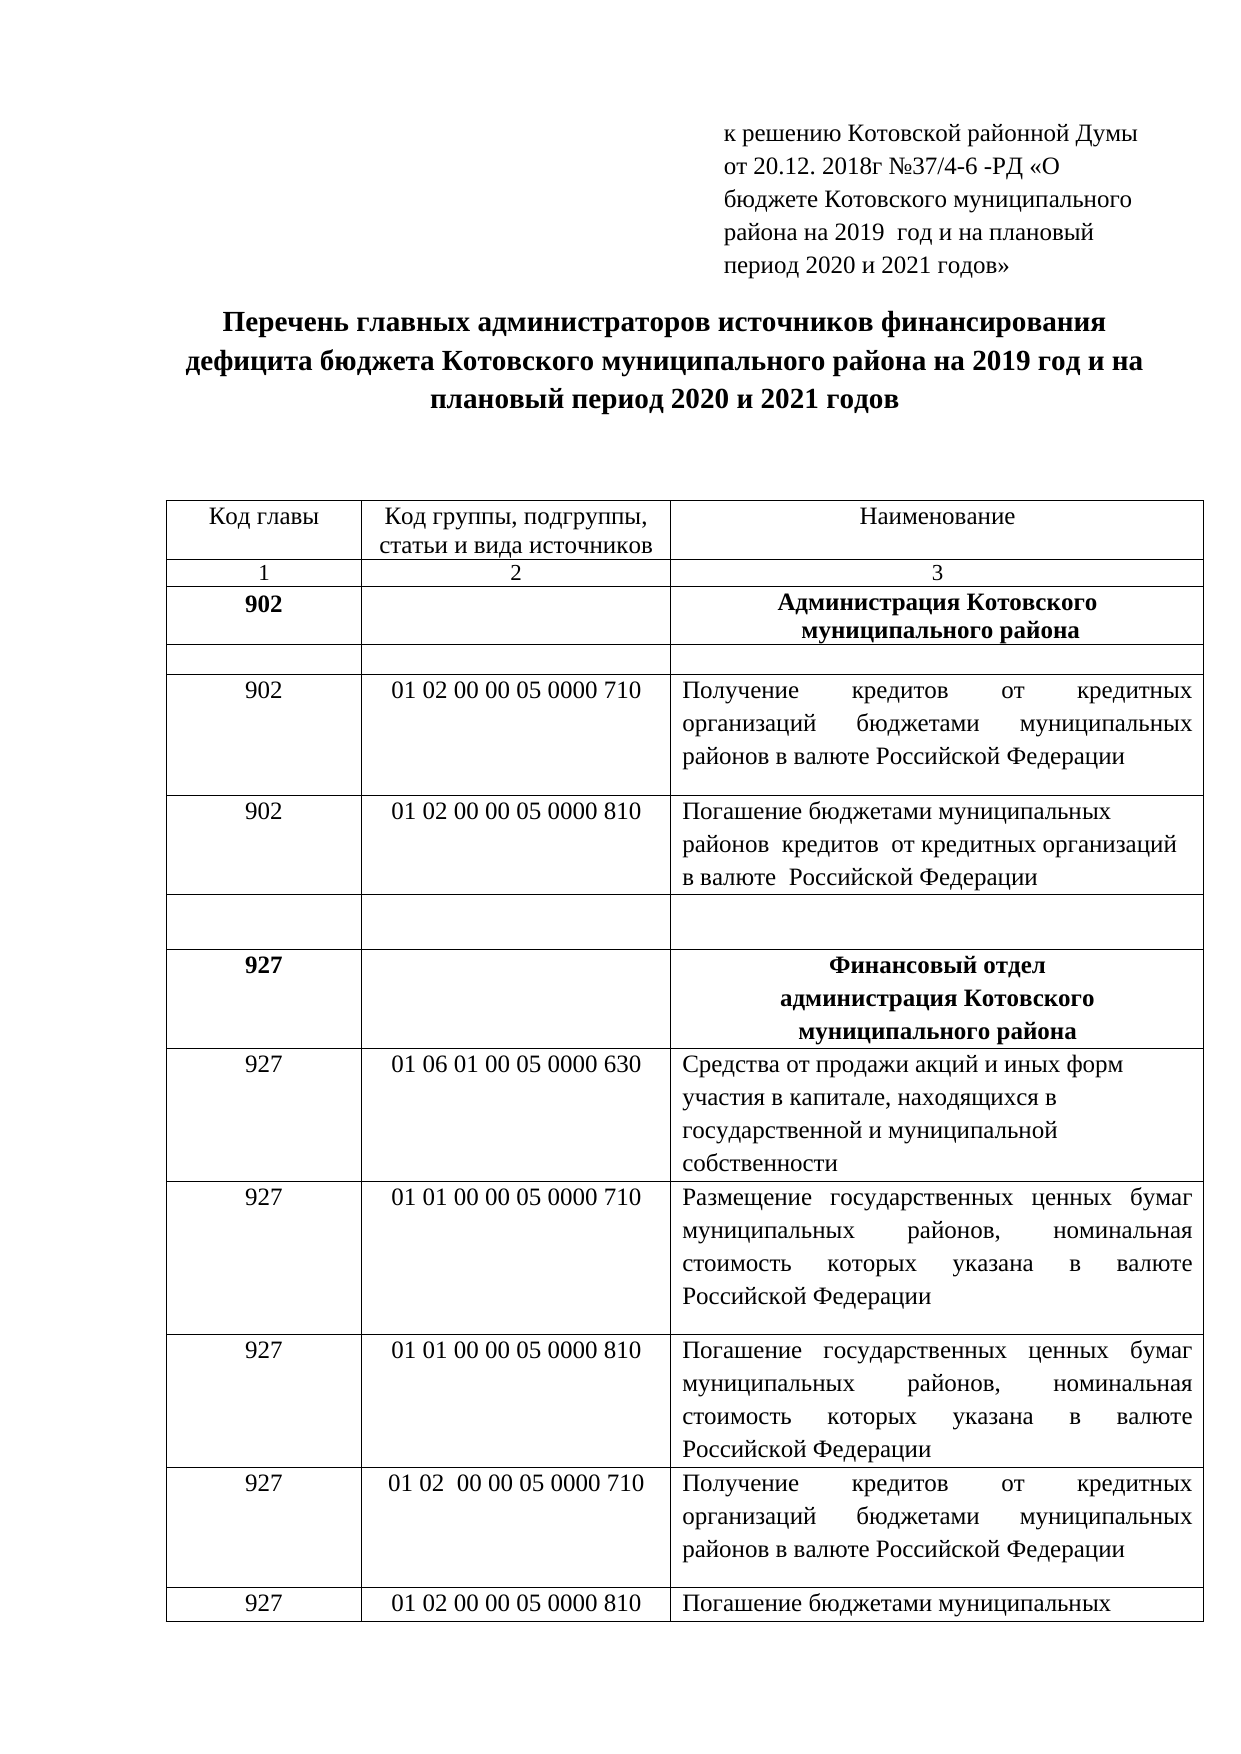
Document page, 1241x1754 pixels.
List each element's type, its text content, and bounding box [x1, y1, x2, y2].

table_cell 01 06 01 00 05 0000 630 [362, 1049, 670, 1181]
table_cell [362, 950, 670, 1048]
table_cell Погашение бюджетами муниципальных районов кредитов от кредитных организаций в валюте Российской Федерации [671, 796, 1203, 894]
table_cell Получение кредитов от кредитных организаций бюджетами муниципальных районов в валюте Российской Федерации [671, 1468, 1203, 1587]
table_cell 01 02 00 00 05 0000 810 [362, 796, 670, 894]
table_cell 902 [167, 587, 361, 644]
text к решению Котовской районной Думы от 20.12. 2018г №37/4-6 -РД «О бюджете Котовского муниципального района на 2019 год и на плановый период 2020 и 2021 годов» [723, 118, 1152, 279]
table_header Наименование [671, 501, 1203, 558]
table_cell 927 [167, 1182, 361, 1334]
table_header Код группы, подгруппы, статьи и вида источников [362, 501, 670, 558]
table_cell Администрация Котовского муниципального района [671, 587, 1203, 644]
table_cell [671, 1588, 1203, 1621]
table_cell 01 02 00 00 05 0000 710 [362, 675, 670, 795]
table_cell 01 02 00 00 05 0000 710 [362, 1468, 670, 1587]
table_cell Размещение государственных ценных бумаг муниципальных районов, номинальная стоимость которых указана в валюте Российской Федерации [671, 1182, 1203, 1334]
table_cell 927 [167, 1468, 361, 1587]
table_cell Погашение государственных ценных бумаг муниципальных районов, номинальная стоимость которых указана в валюте Российской Федерации [671, 1335, 1203, 1467]
table_cell [671, 895, 1203, 949]
table_cell 902 [167, 796, 361, 894]
table_cell [362, 587, 670, 644]
table_cell Средства от продажи акций и иных форм участия в капитале, находящихся в государственной и муниципальной собственности [671, 1049, 1203, 1181]
table_cell 2 [362, 560, 670, 586]
table_cell 01 01 00 00 05 0000 710 [362, 1182, 670, 1334]
table_cell 927 [167, 950, 361, 1048]
table_cell 01 01 00 00 05 0000 810 [362, 1335, 670, 1467]
table_cell [362, 645, 670, 674]
table_cell 3 [671, 560, 1203, 586]
table_cell 902 [167, 675, 361, 795]
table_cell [362, 1588, 670, 1621]
table_cell [167, 895, 361, 949]
table_header Код главы [167, 501, 361, 558]
table_cell Получение кредитов от кредитных организаций бюджетами муниципальных районов в валюте Российской Федерации [671, 675, 1203, 795]
table_cell 1 [167, 560, 361, 586]
table_cell [167, 645, 361, 674]
table_cell 927 [167, 1588, 361, 1621]
table_cell 927 [167, 1049, 361, 1181]
table_cell [671, 645, 1203, 674]
table_cell [362, 895, 670, 949]
table_cell Финансовый отдел администрация Котовского муниципального района [671, 950, 1203, 1048]
text Перечень главных администраторов источников финансирования дефицита бюджета Котовского муниципального района на 2019 год и на плановый период 2020 и 2021 годов [177, 304, 1152, 415]
table_cell 927 [167, 1335, 361, 1467]
